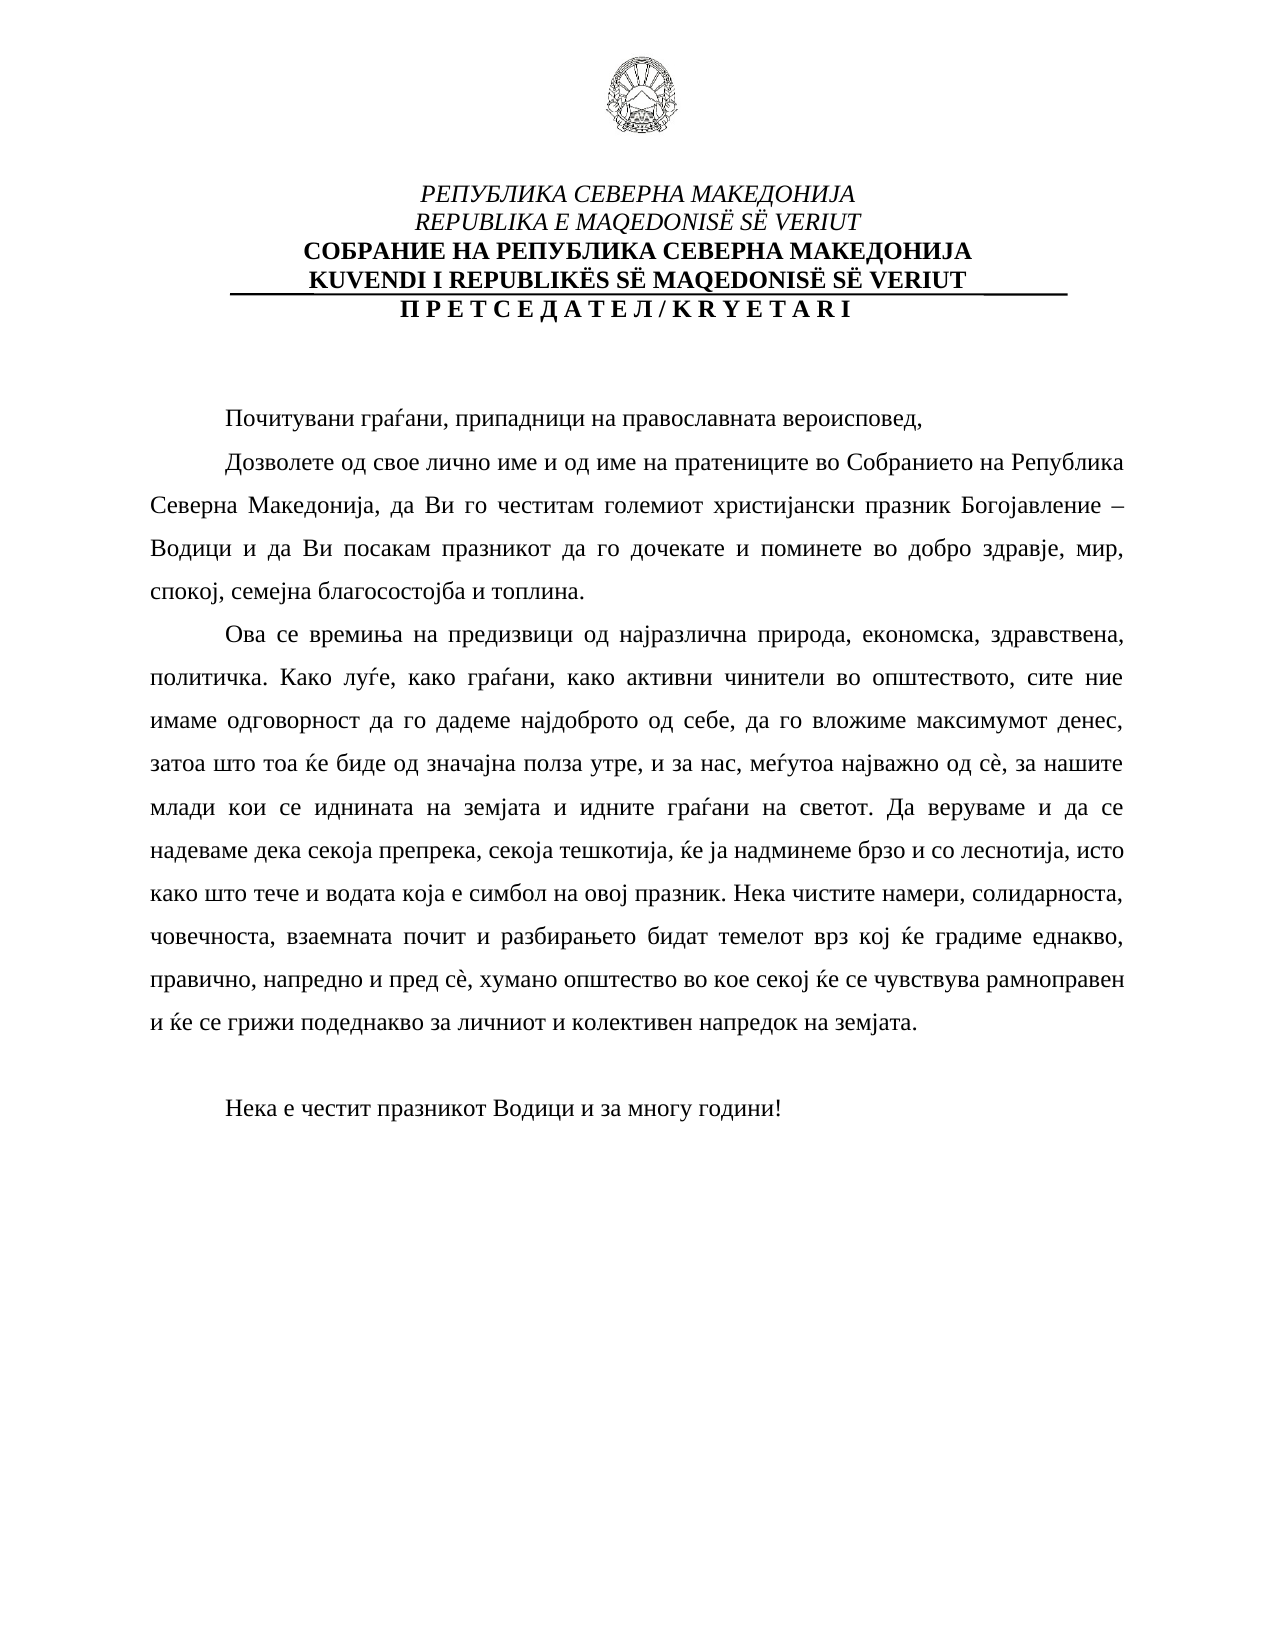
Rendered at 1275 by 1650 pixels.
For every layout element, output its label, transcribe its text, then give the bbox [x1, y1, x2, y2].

picture [598, 42, 685, 147]
text Ова се времиња на предизвици од најразлична природа, економска, здравствена, политичка. Како луѓе, како граѓани, како активни чинители во општеството, сите ние имаме одговорност да го дадеме најдоброто од себе, да го вложиме максимумот денес, затоа што тоа ќе биде од значајна полза утре, и за нас, меѓутоа најважно од сѐ, за нашите млади кои се иднината на земјата и идните граѓани на светот. Да веруваме и да се надеваме дека секоја препрека, секоја тешкотија, ќе ја надминеме брзо и со леснотија, исто како што тече и водата која е симбол на овој празник. Нека чистите намери, солидарноста, човечноста, взаемната почит и разбирањето бидат темелот врз кој ќе градиме еднакво, правично, напредно и пред сѐ, хумано општество во кое секој ќе се чувствува рамноправен и ќе се грижи подеднакво за личниот и колективен напредок на земјата. [150, 619, 1125, 1036]
text П Р Е Т С Е Д А Т Е Л / K R Y E T A R I [150, 294, 1125, 322]
text Дозволете од свое лично име и од име на пратениците во Собранието на Република Северна Македонија, да Ви го честитам големиот христијански празник Богојавление – Водици и да Ви посакам празникот да го дочекате и поминете во добро здравје, мир, спокој, семејна благосостојба и топлина. [150, 447, 1125, 605]
text KUVENDI I REPUBLIKËS SË MAQEDONISË SË VERIUT [150, 265, 1125, 294]
text Нека е честит празникот Водици и за многу години! [150, 1093, 1125, 1122]
text СОБРАНИЕ НА РЕПУБЛИКА СЕВЕРНА МАКЕДОНИЈА [150, 236, 1125, 265]
text РЕПУБЛИКА СЕВЕРНА МАКЕДОНИЈА [150, 179, 1125, 207]
text Почитувани граѓани, припадници на православната вероисповед, [150, 403, 1125, 432]
text Republika e Maqedonisë së Veriut [150, 207, 1125, 236]
